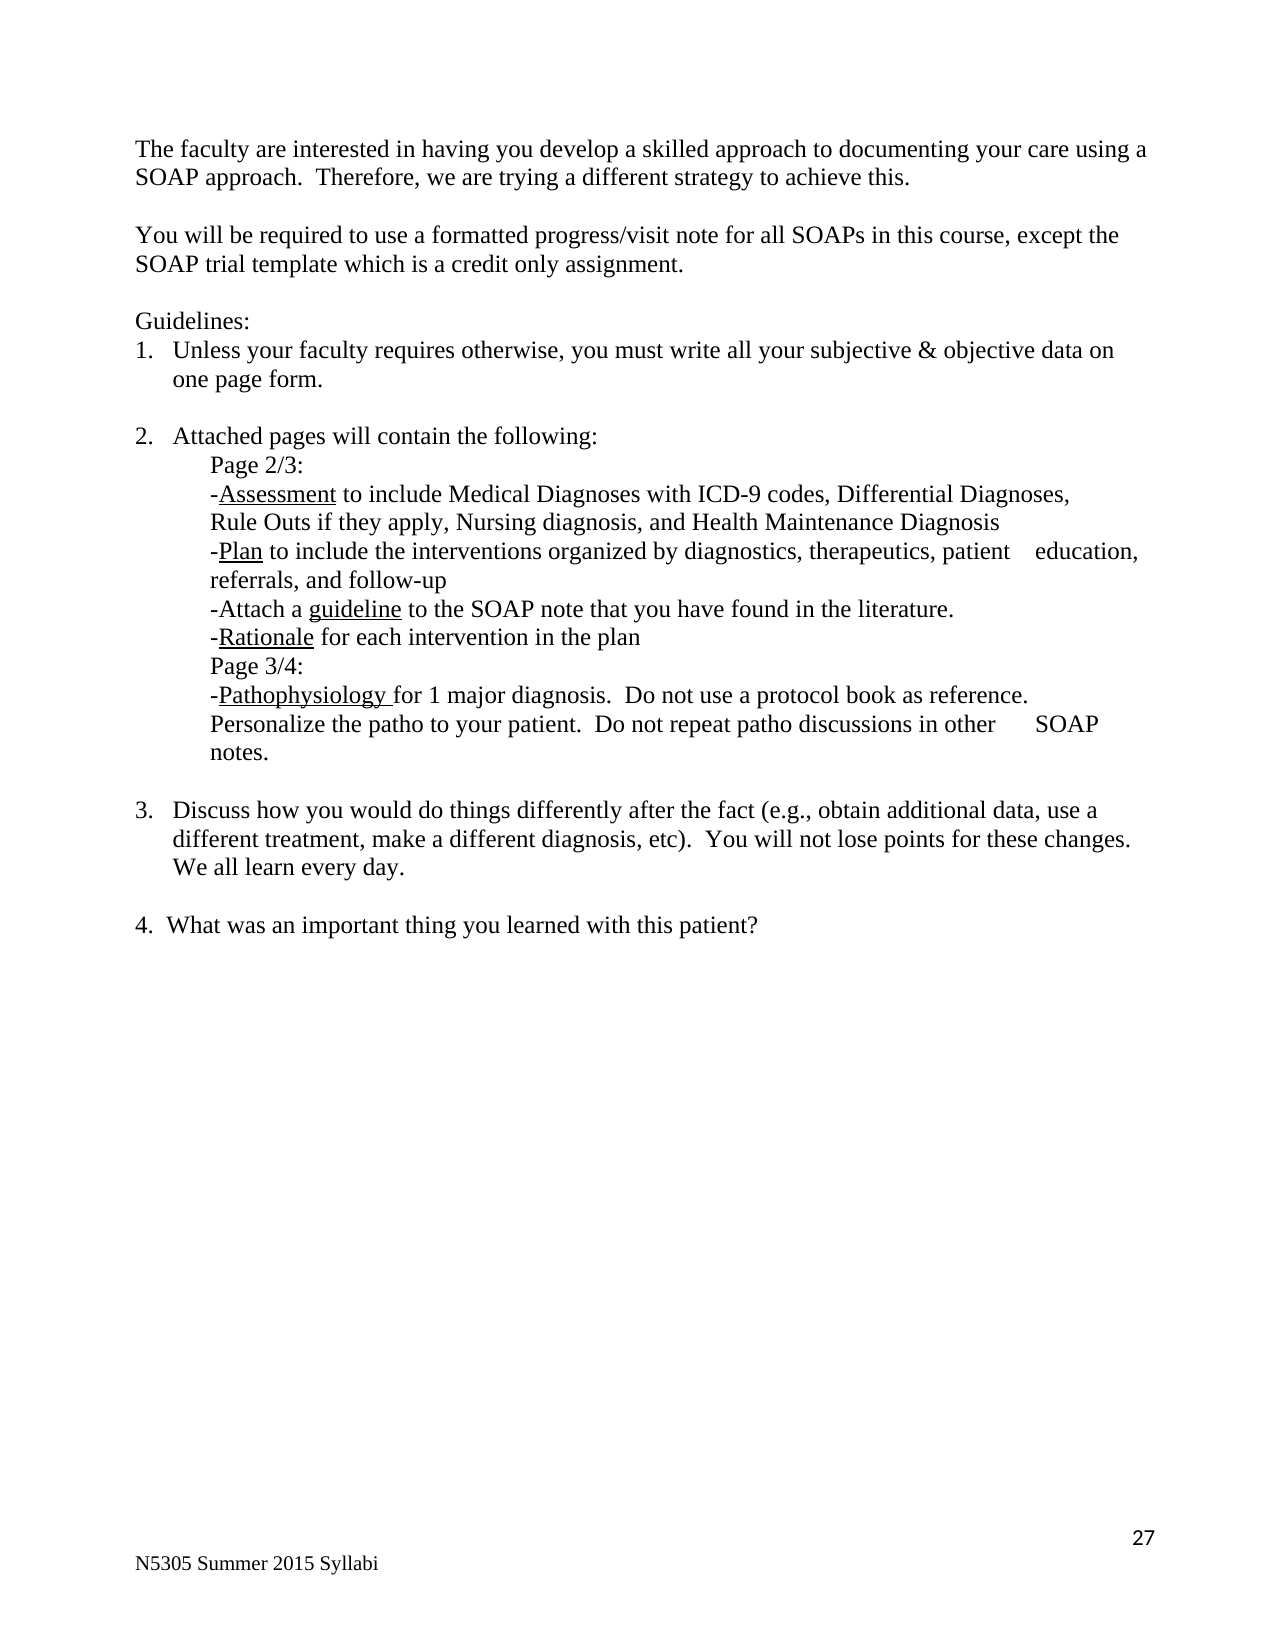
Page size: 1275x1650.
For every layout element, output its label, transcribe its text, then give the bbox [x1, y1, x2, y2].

text Page 2/3: [135, 450, 1155, 479]
text -Assessment to include Medical Diagnoses with ICD-9 codes, Differential Diagnoses, Rule Outs if they apply, Nursing diagnosis, and Health Maintenance Diagnosis [135, 479, 1155, 536]
list Discuss how you would do things differently after the fact (e.g., obtain additional data, use a different treatment, make a different diagnosis, etc). You will not lose points for these changes. We all learn every day. [135, 795, 1155, 881]
text You will be required to use a formatted progress/visit note for all SOAPs in this course, except the SOAP trial template which is a credit only assignment. [135, 220, 1155, 277]
text -Rationale for each intervention in the plan [135, 622, 1155, 651]
text -Plan to include the interventions organized by diagnostics, therapeutics, patient education, referrals, and follow-up [135, 536, 1155, 594]
text -Attach a guideline to the SOAP note that you have found in the literature. [135, 594, 1155, 622]
text The faculty are interested in having you develop a skilled approach to documenting your care using a SOAP approach. Therefore, we are trying a different strategy to achieve this. [135, 134, 1155, 191]
list Unless your faculty requires otherwise, you must write all your subjective & objective data on one page form. [135, 335, 1155, 392]
text 4. What was an important thing you learned with this patient? [135, 910, 1155, 939]
text Guidelines: [135, 306, 1155, 335]
text Page 3/4: [135, 651, 1155, 680]
text -Pathophysiology for 1 major diagnosis. Do not use a protocol book as reference. Personalize the patho to your patient. Do not repeat patho discussions in other SOAP notes. [135, 680, 1155, 766]
list Attached pages will contain the following: [135, 421, 1155, 450]
